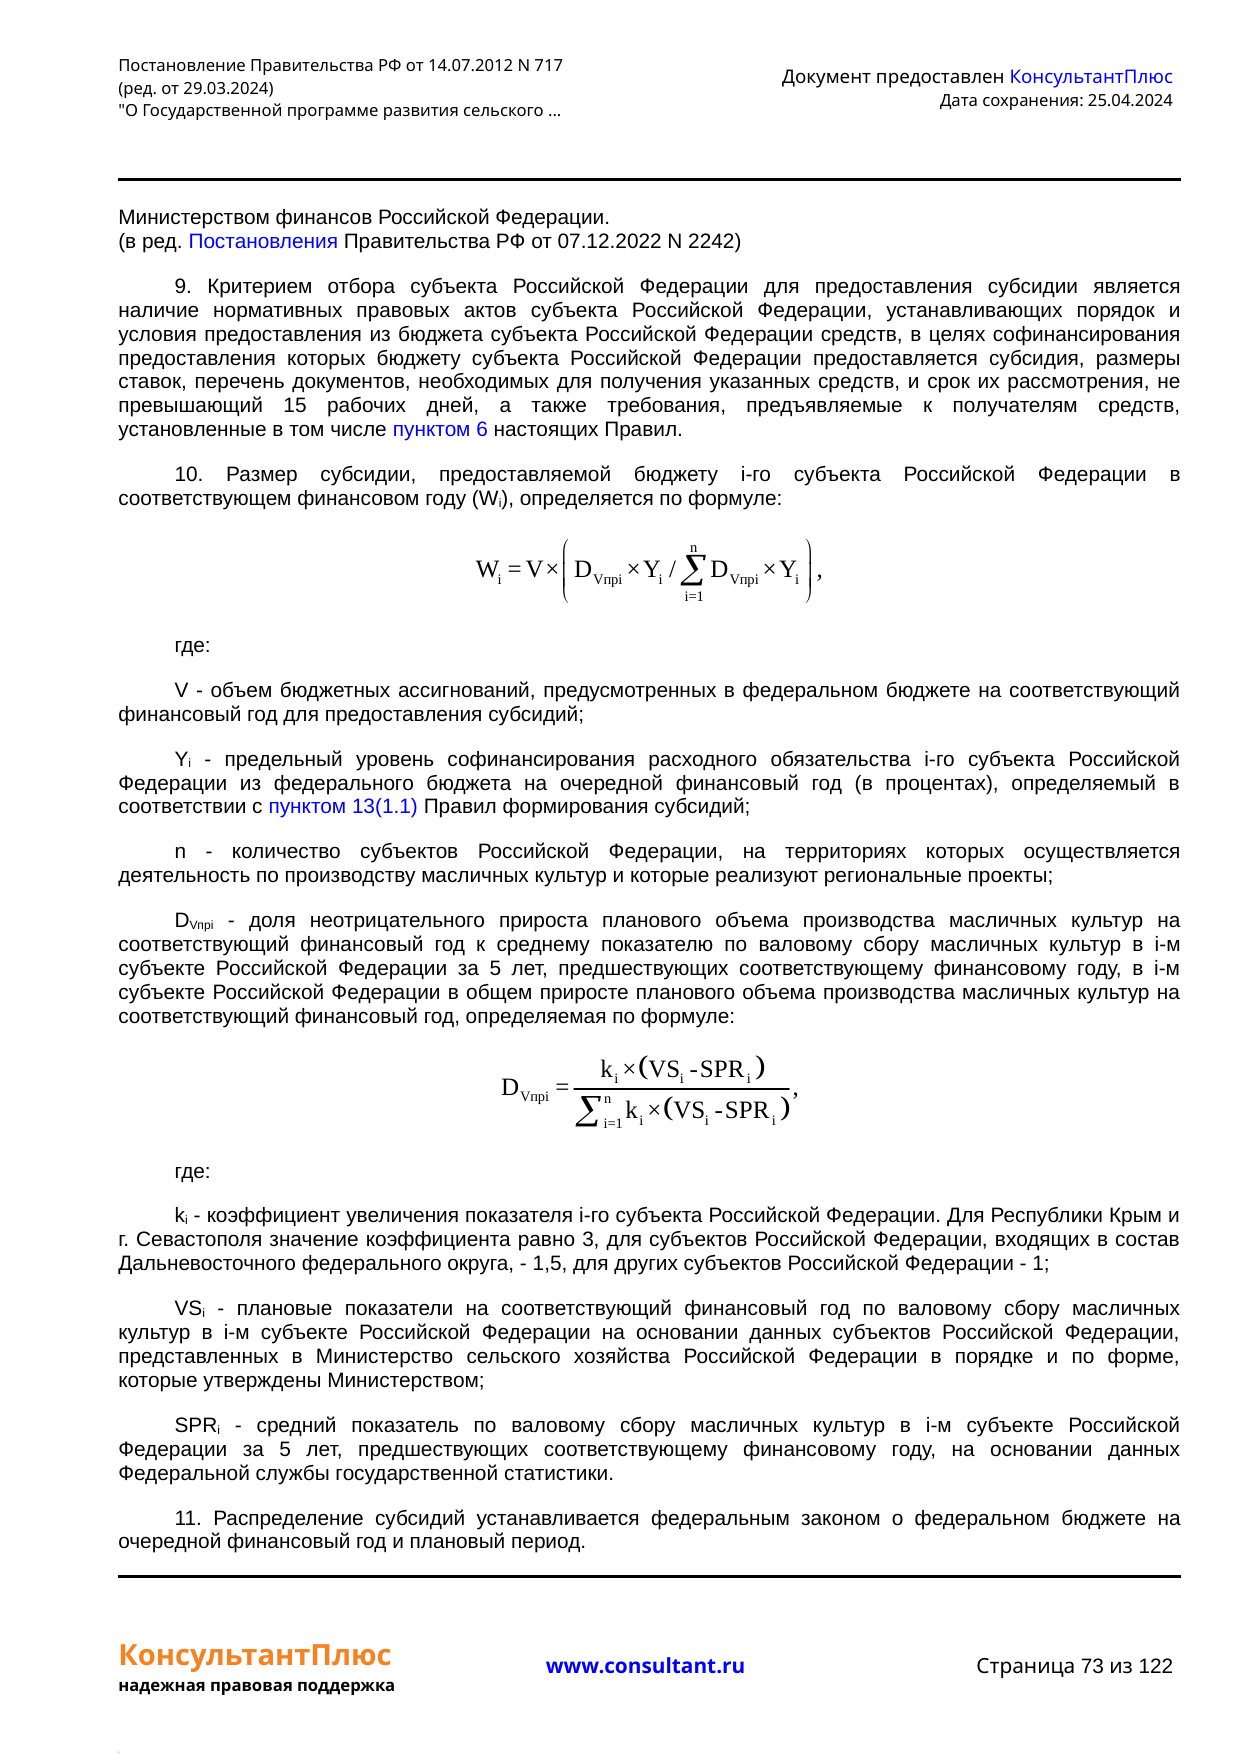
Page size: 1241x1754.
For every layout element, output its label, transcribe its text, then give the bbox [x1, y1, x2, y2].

text 11. Распределение субсидий устанавливается федеральным законом о федеральном бюджете на очередной финансовый год и плановый период. [118, 1505, 1181, 1553]
text где: [118, 633, 1181, 657]
text 10. Размер субсидии, предоставляемой бюджету i-го субъекта Российской Федерации в соответствующем финансовом году (Wi), определяется по формуле: [118, 462, 1181, 510]
text n - количество субъектов Российской Федерации, на территориях которых осуществляется деятельность по производству масличных культур и которые реализуют региональные проекты; [118, 839, 1181, 887]
text 9. Критерием отбора субъекта Российской Федерации для предоставления субсидии является наличие нормативных правовых актов субъекта Российской Федерации, устанавливающих порядок и условия предоставления из бюджета субъекта Российской Федерации средств, в целях софинансирования предоставления которых бюджету субъекта Российской Федерации предоставляется субсидия, размеры ставок, перечень документов, необходимых для получения указанных средств, и срок их рассмотрения, не превышающий 15 рабочих дней, а также требования, предъявляемые к получателям средств, установленные в том числе пунктом 6 настоящих Правил. [118, 273, 1181, 441]
text DVпрi - доля неотрицательного прироста планового объема производства масличных культур на соответствующий финансовый год к среднему показателю по валовому сбору масличных культур в i-м субъекте Российской Федерации за 5 лет, предшествующих соответствующему финансовому году, в i-м субъекте Российской Федерации в общем приросте планового объема производства масличных культур на соответствующий финансовый год, определяемая по формуле: [118, 908, 1181, 1028]
text V - объем бюджетных ассигнований, предусмотренных в федеральном бюджете на соответствующий финансовый год для предоставления субсидий; [118, 678, 1181, 726]
text Yi - предельный уровень софинансирования расходного обязательства i-го субъекта Российской Федерации из федерального бюджета на очередной финансовый год (в процентах), определяемый в соответствии с пунктом 13(1.1) Правил формирования субсидий; [118, 746, 1181, 818]
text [118, 205, 1181, 229]
text VSi - плановые показатели на соответствующий финансовый год по валовому сбору масличных культур в i-м субъекте Российской Федерации на основании данных субъектов Российской Федерации, представленных в Министерство сельского хозяйства Российской Федерации в порядке и по форме, которые утверждены Министерством; [118, 1296, 1181, 1392]
text ki - коэффициент увеличения показателя i-го субъекта Российской Федерации. Для Республики Крым и г. Севастополя значение коэффициента равно 3, для субъектов Российской Федерации, входящих в состав Дальневосточного федерального округа, - 1,5, для других субъектов Российской Федерации - 1; [118, 1203, 1181, 1275]
text где: [118, 1158, 1181, 1182]
text (в ред. Постановления Правительства РФ от 07.12.2022 N 2242) [118, 229, 1181, 253]
text SPRi - средний показатель по валовому сбору масличных культур в i-м субъекте Российской Федерации за 5 лет, предшествующих соответствующему финансовому году, на основании данных Федеральной службы государственной статистики. [118, 1413, 1181, 1484]
